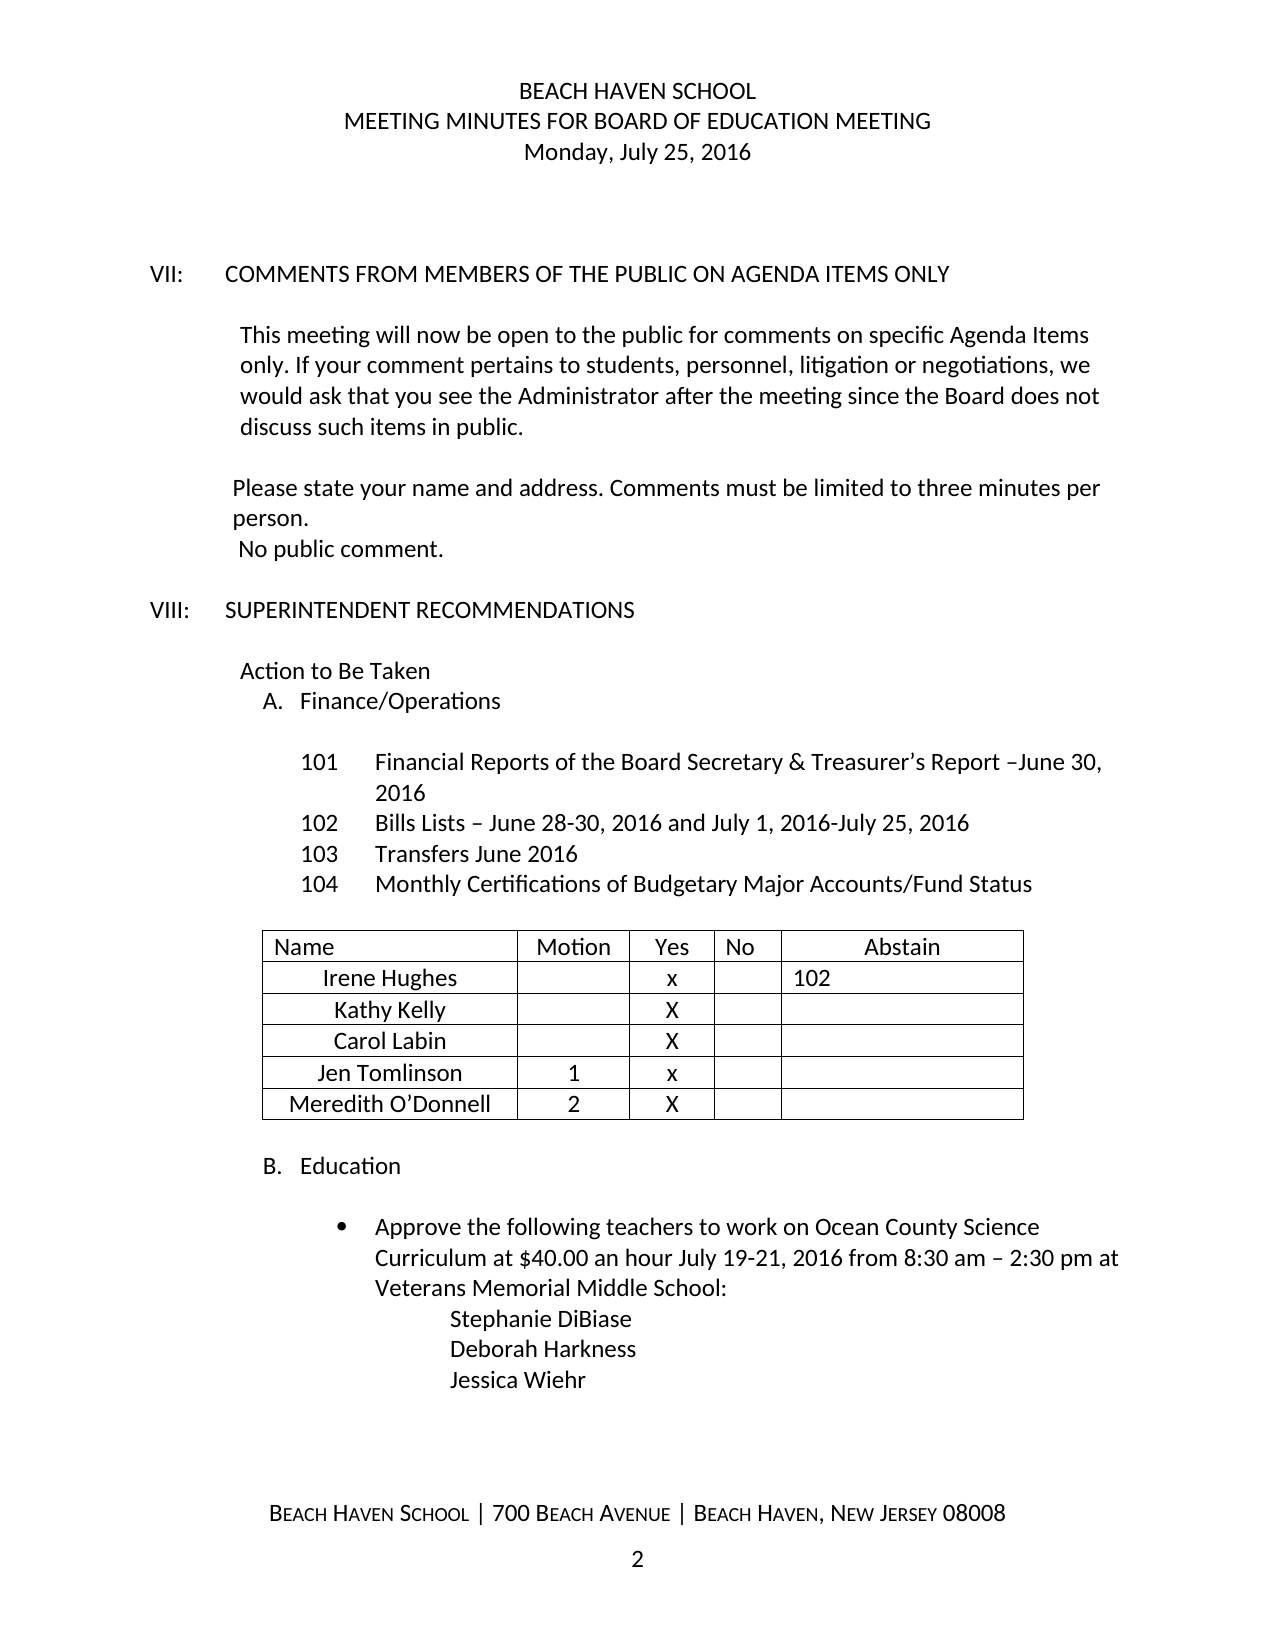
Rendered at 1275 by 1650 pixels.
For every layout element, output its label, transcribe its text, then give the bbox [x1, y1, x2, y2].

table_cell [715, 1025, 781, 1056]
text Please state your name and address. Comments must be limited to three minutes per person. [232, 472, 1125, 533]
table_cell Kathy Kelly [263, 994, 517, 1024]
table_cell X [630, 1025, 714, 1056]
table_cell [782, 1089, 1023, 1119]
table_header Motion [518, 931, 629, 961]
table_cell [715, 962, 781, 993]
table_cell [518, 962, 629, 993]
text 101 Financial Reports of the Board Secretary & Treasurer’s Report –June 30, 2016 [300, 746, 1125, 807]
text 102 Bills Lists – June 28-30, 2016 and July 1, 2016-July 25, 2016 [300, 807, 1125, 838]
table_cell X [630, 994, 714, 1024]
list Finance/Operations [263, 685, 1125, 716]
table_cell Meredith O’Donnell [263, 1089, 517, 1119]
table_cell Jen Tomlinson [263, 1057, 517, 1087]
text 103 Transfers June 2016 [300, 838, 1125, 868]
table_cell x [630, 1057, 714, 1087]
table_cell x [630, 962, 714, 993]
text 104 Monthly Certifications of Budgetary Major Accounts/Fund Status [300, 868, 1125, 899]
text No public comment. [232, 533, 1125, 563]
table_cell [715, 1089, 781, 1119]
list Approve the following teachers to work on Ocean County Science Curriculum at $40.00 an hour July 19-21, 2016 from 8:30 am – 2:30 pm at Veterans Memorial Middle School: [337, 1212, 1125, 1303]
table_cell [782, 1025, 1023, 1056]
table_header Name [263, 931, 517, 961]
list Stephanie DiBiase [375, 1303, 1125, 1334]
list Deborah Harkness [375, 1334, 1125, 1364]
table_cell X [630, 1089, 714, 1119]
table_cell Irene Hughes [263, 962, 517, 993]
table_cell 102 [782, 962, 1023, 993]
table_cell [782, 994, 1023, 1024]
table_cell [715, 994, 781, 1024]
list Jessica Wiehr [375, 1364, 1125, 1395]
table_header Abstain [782, 931, 1023, 961]
text VIII: SUPERINTENDENT RECOMMENDATIONS [150, 594, 1125, 624]
table_cell [518, 1025, 629, 1056]
table_cell [782, 1057, 1023, 1087]
table_header Yes [630, 931, 714, 961]
text Action to Be Taken [165, 655, 1125, 685]
table_cell [715, 1057, 781, 1087]
list Education [263, 1151, 1125, 1181]
table_header No [715, 931, 781, 961]
table_cell 1 [518, 1057, 629, 1087]
text This meeting will now be open to the public for comments on specific Agenda Items only. If your comment pertains to students, personnel, litigation or negotiations, we would ask that you see the Administrator after the meeting since the Board does not discuss such items in public. [240, 319, 1125, 441]
table_cell 2 [518, 1089, 629, 1119]
table_cell Carol Labin [263, 1025, 517, 1056]
text VII: COMMENTS FROM MEMBERS OF THE PUBLIC ON AGENDA ITEMS ONLY [150, 258, 1125, 289]
table_cell [518, 994, 629, 1024]
